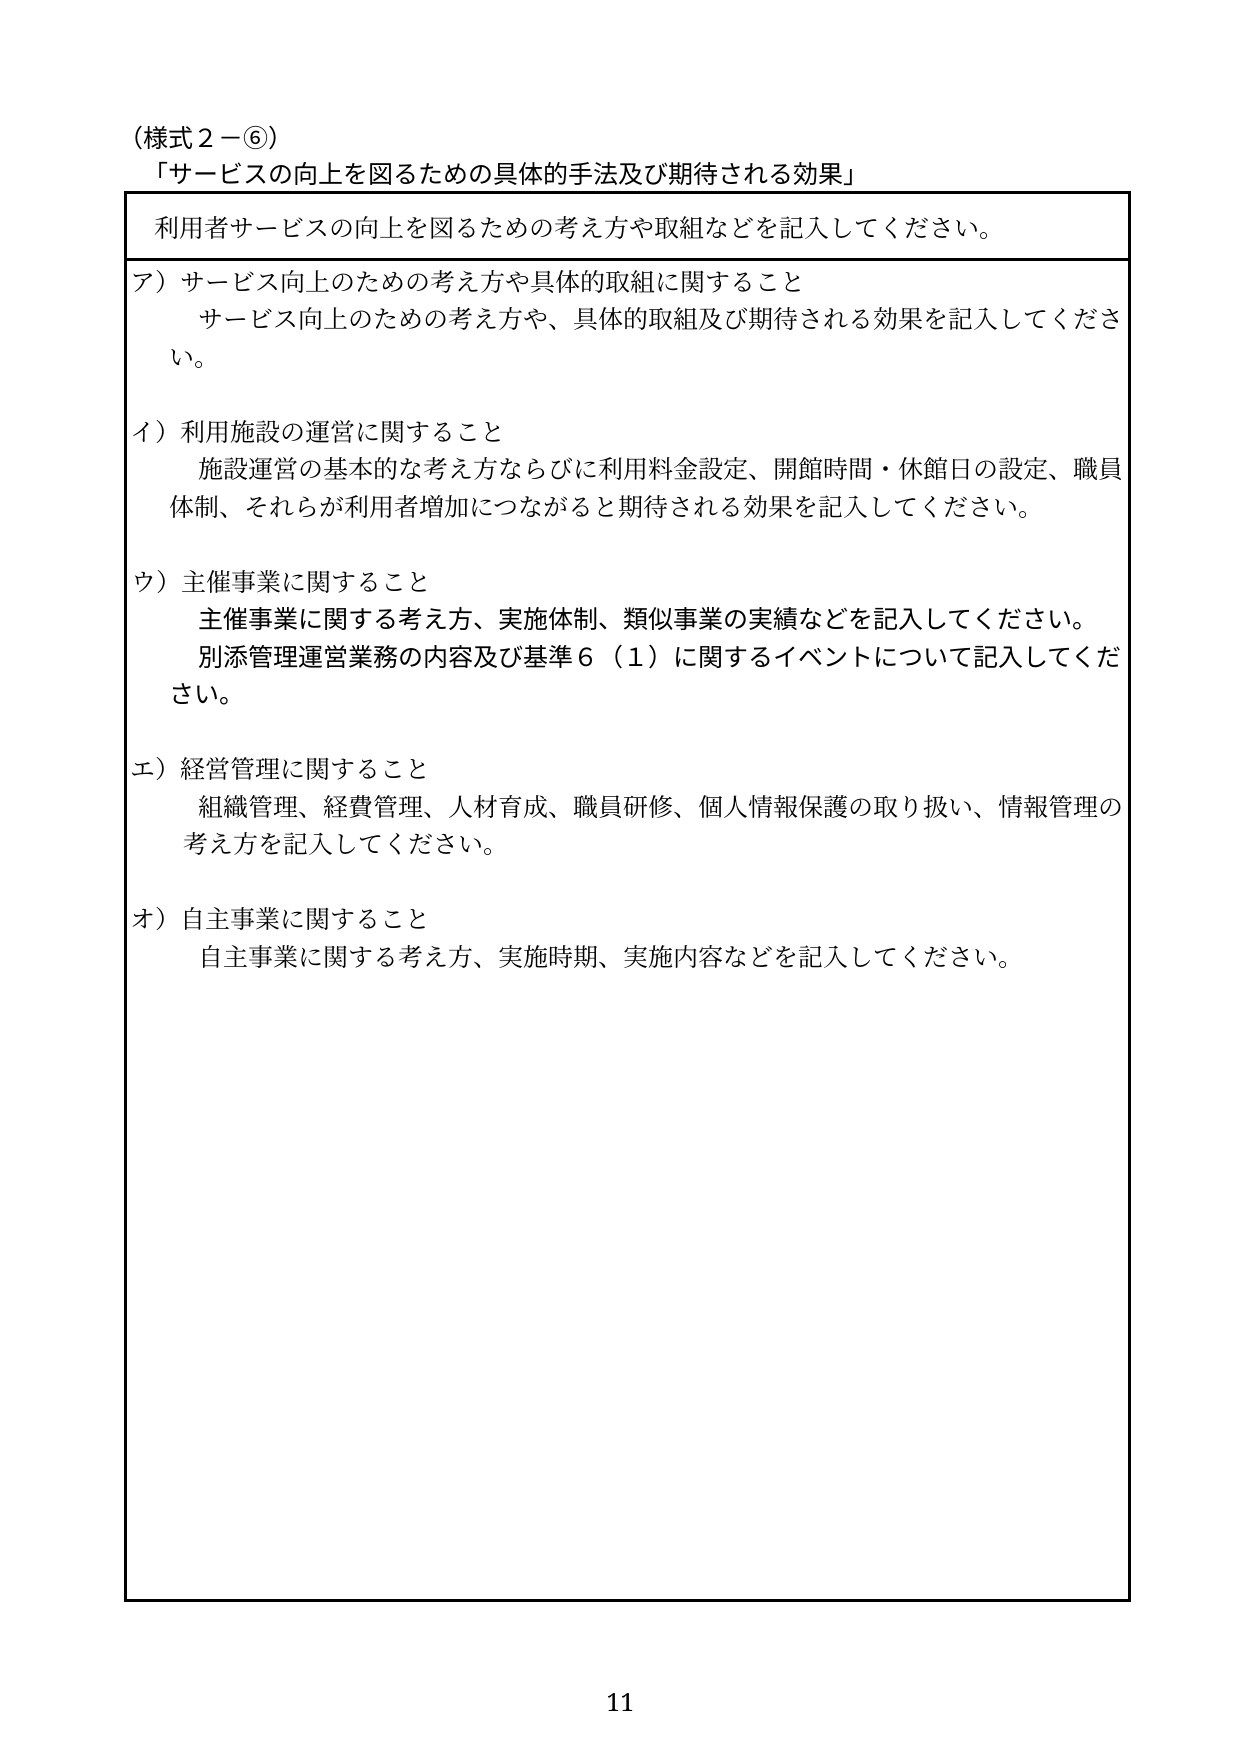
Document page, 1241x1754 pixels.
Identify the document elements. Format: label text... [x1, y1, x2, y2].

table_header 利用者サービスの向上を図るための考え方や取組などを記入してください。 [127, 194, 1128, 258]
text 「サービスの向上を図るための具体的手法及び期待される効果」 [118, 154, 1122, 191]
table_cell ア）サービス向上のための考え方や具体的取組に関すること サービス向上のための考え方や、具体的取組及び期待される効果を記入してください。 イ）利用施設の運営に関すること 施設運営の基本的な考え方ならびに利用料金設定、開館時間・休館日の設定、職員体制、それらが利用者増加につながると期待される効果を記入してください。 ウ）主催事業に関すること 主催事業に関する考え方、実施体制、類似事業の実績などを記入してください。 別添管理運営業務の内容及び基準６（１）に関するイベントについて記入してください。 エ）経営管理に関すること 組織管理、経費管理、人材育成、職員研修、個人情報保護の取り扱い、情報管理の考え方を記入してください。 オ）自主事業に関すること 自主事業に関する考え方、実施時期、実施内容などを記入してください。 [127, 261, 1128, 1599]
text （様式２－⑥） [118, 118, 1122, 154]
